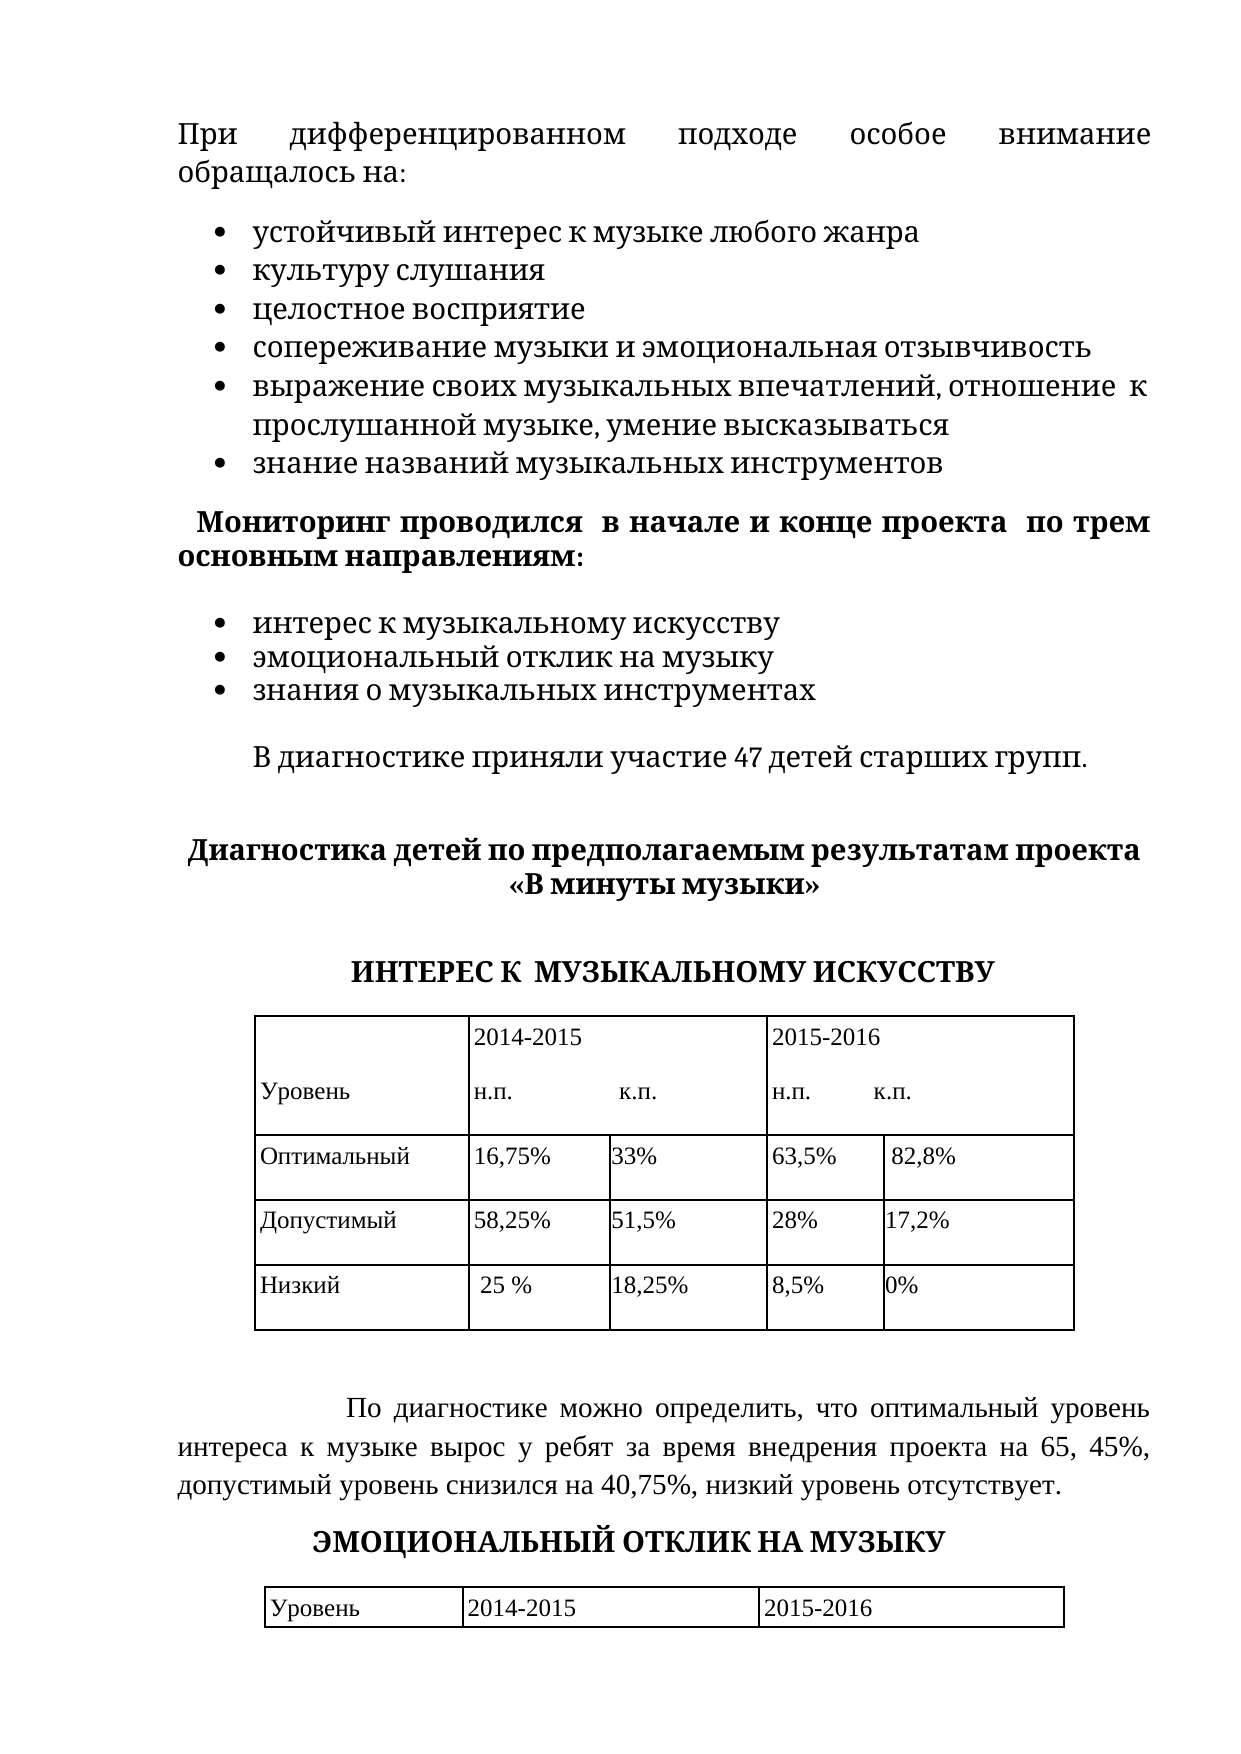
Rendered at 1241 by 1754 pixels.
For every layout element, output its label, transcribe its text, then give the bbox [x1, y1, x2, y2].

table_cell 18,25% [611, 1266, 766, 1329]
text ЭМОЦИОНАЛЬНЫЙ ОТКЛИК НА МУЗЫКУ [177, 1527, 1152, 1560]
text При дифференцированном подходе особое внимание обращалось на: [177, 118, 1152, 190]
list сопереживание музыки и эмоциональная отзывчивость [215, 332, 1152, 365]
table_header 2014-2015 н.п. к.п. [470, 1017, 766, 1134]
table_cell 8,5% [768, 1266, 883, 1329]
table_cell Низкий [256, 1266, 468, 1329]
table_header 2015-2016 н.п. к.п. [760, 1588, 1063, 1626]
table_cell 51,5% [611, 1201, 766, 1264]
table_header Уровень [256, 1017, 468, 1134]
table_header Уровень [266, 1588, 462, 1626]
text По диагностике можно определить, что оптимальный уровень интереса к музыке вырос у ребят за время внедрения проекта на 65, 45%, допустимый уровень снизился на 40,75%, низкий уровень отсутствует. [177, 1390, 1152, 1501]
list знания о музыкальных инструментах [215, 674, 1152, 708]
table_cell 0% [885, 1266, 1073, 1329]
text Мониторинг проводился в начале и конце проекта по трем основным направлениям: [177, 507, 1152, 574]
table_header 2014-2015 н.п. к.п. [464, 1588, 758, 1626]
table_cell 17,2% [885, 1201, 1073, 1264]
table_cell 58,25% [470, 1201, 609, 1264]
text ИНТЕРЕС К МУЗЫКАЛЬНОМУ ИСКУССТВУ [177, 956, 1152, 989]
table_cell Допустимый [256, 1201, 468, 1264]
table_cell 63,5% [768, 1136, 883, 1199]
table_cell 33% [611, 1136, 766, 1199]
list Диагностика детей по предполагаемым результатам проекта [177, 834, 1152, 868]
list «В минуты музыки» [177, 868, 1152, 901]
list интерес к музыкальному искусству [215, 607, 1152, 641]
list культуру слушания [215, 254, 1152, 288]
list знание названий музыкальных инструментов [215, 447, 1152, 481]
list эмоциональный отклик на музыку [215, 641, 1152, 674]
list устойчивый интерес к музыке любого жанра [215, 216, 1152, 249]
table_cell 16,75% [470, 1136, 609, 1199]
table_cell 82,8% [885, 1136, 1073, 1199]
table_header 2015-2016 н.п. к.п. [768, 1017, 1073, 1134]
list выражение своих музыкальных впечатлений, отношение к [215, 370, 1152, 404]
list прослушанной музыке, умение высказываться [252, 409, 1152, 442]
list целостное восприятие [215, 293, 1152, 327]
text В диагностике приняли участие 47 детей старших групп. [252, 741, 1152, 775]
table_cell Оптимальный [256, 1136, 468, 1199]
table_cell 28% [768, 1201, 883, 1264]
table_cell 25 % [470, 1266, 609, 1329]
